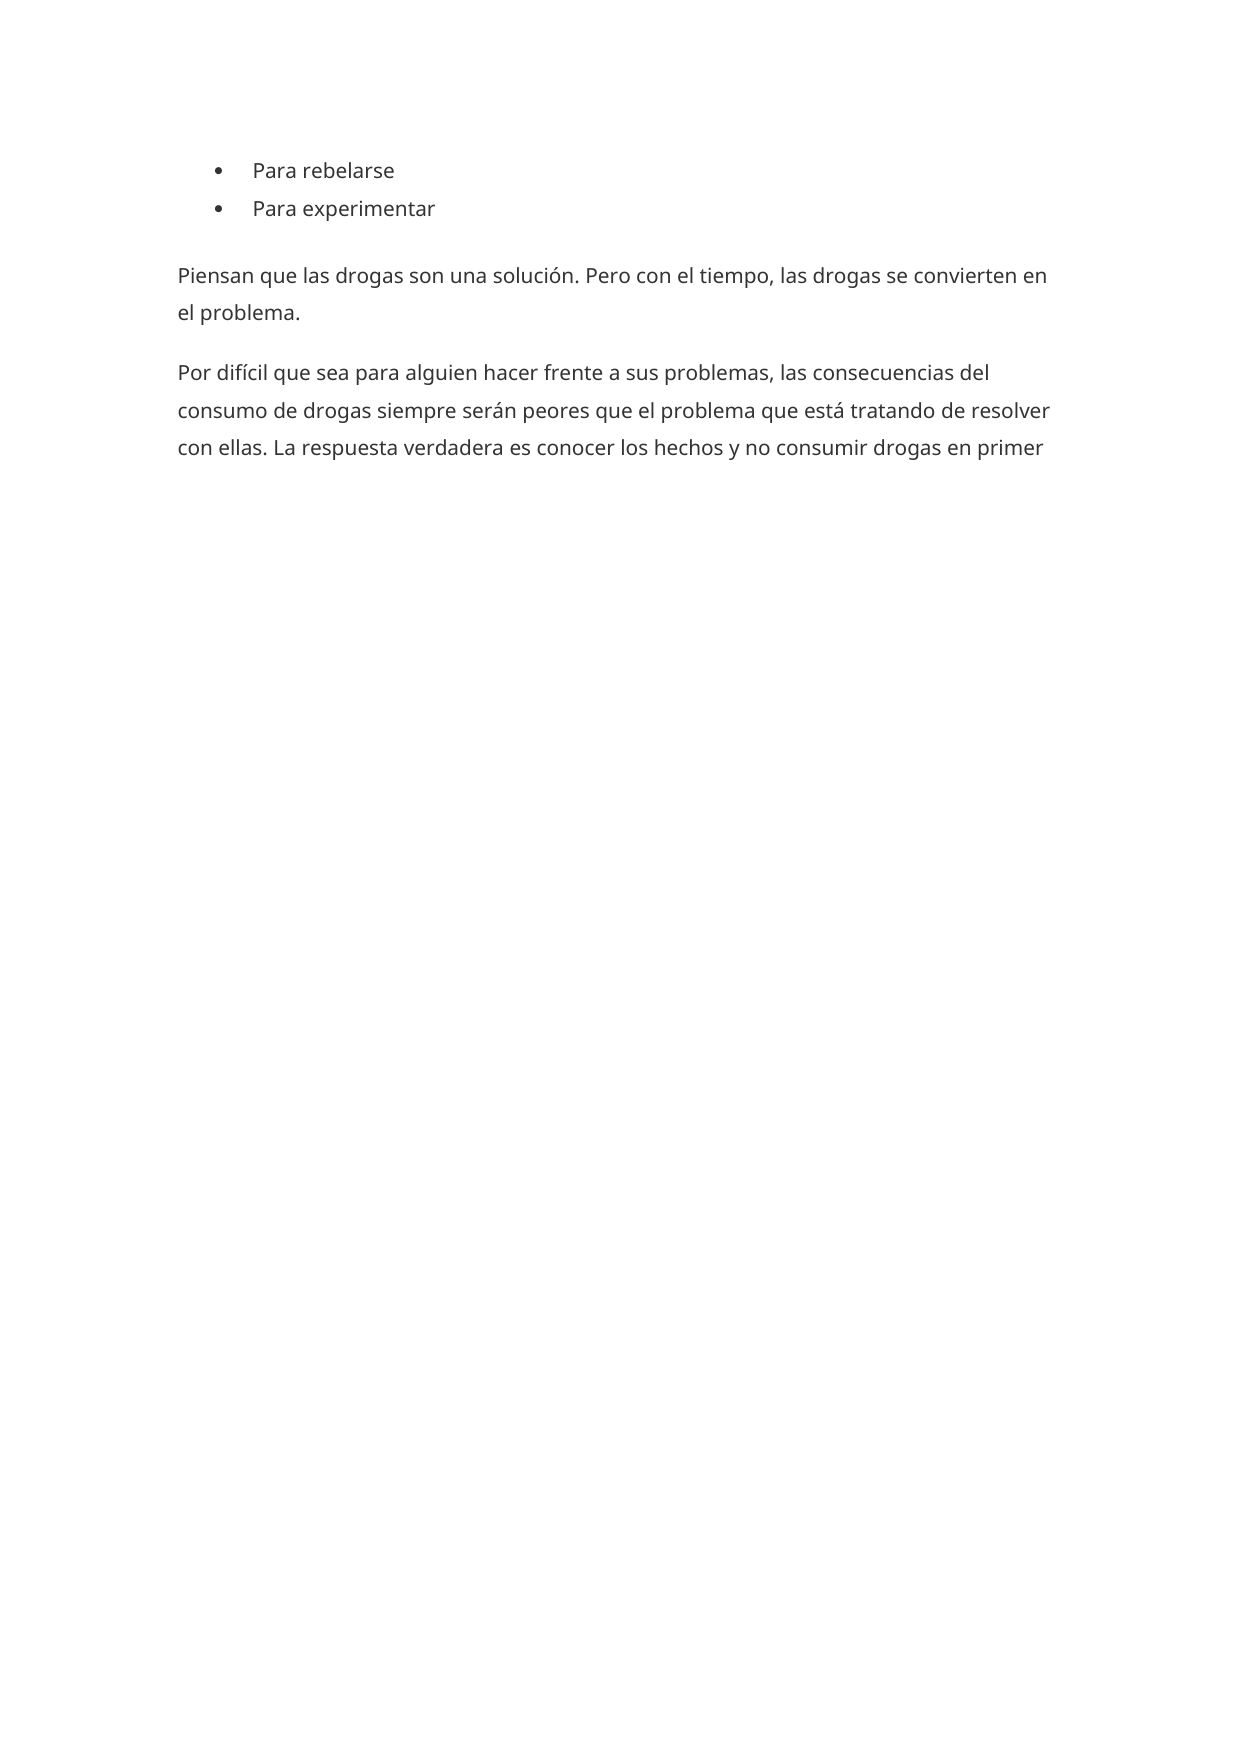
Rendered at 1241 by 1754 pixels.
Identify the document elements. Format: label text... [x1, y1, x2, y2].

list Para rebelarse [215, 148, 1063, 185]
text Piensan que las drogas son una solución. Pero con el tiempo, las drogas se convierten en el problema. [177, 252, 1063, 327]
list Para experimentar [215, 185, 1063, 223]
text Por difícil que sea para alguien hacer frente a sus problemas, las consecuencias del consumo de drogas siempre serán peores que el problema que está tratando de resolver con ellas. La respuesta verdadera es conocer los hechos y no consumir drogas en primer [177, 349, 1063, 462]
